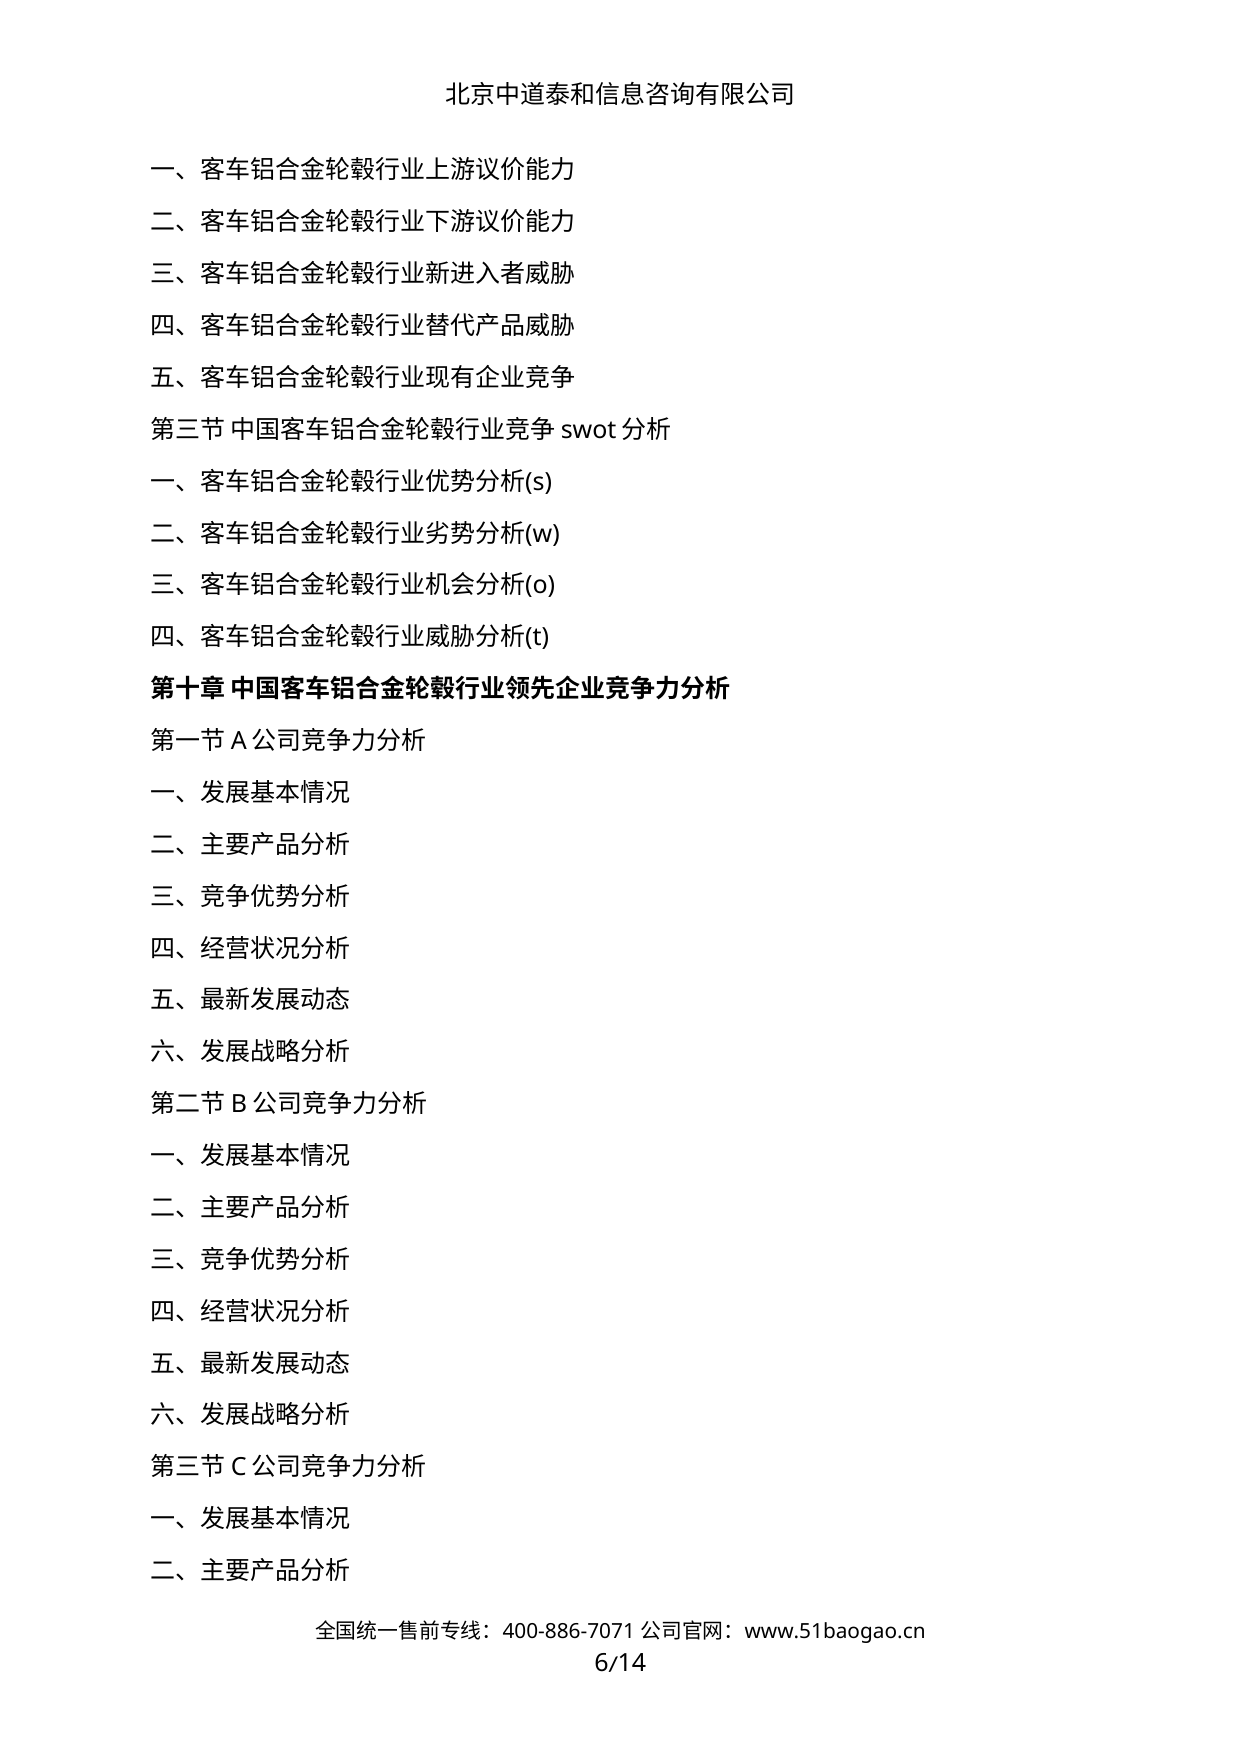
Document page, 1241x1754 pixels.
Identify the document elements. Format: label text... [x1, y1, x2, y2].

text 四、客车铝合金轮毂行业威胁分析(t) [150, 617, 1090, 653]
text 六、发展战略分析 [150, 1395, 1090, 1431]
text 第二节 B公司竞争力分析 [150, 1084, 1090, 1120]
text 一、发展基本情况 [150, 1499, 1090, 1535]
text 第十章 中国客车铝合金轮毂行业领先企业竞争力分析 [150, 669, 1090, 705]
text 五、最新发展动态 [150, 1343, 1090, 1379]
text 三、客车铝合金轮毂行业新进入者威胁 [150, 254, 1090, 290]
text 二、主要产品分析 [150, 1187, 1090, 1224]
text 二、主要产品分析 [150, 1551, 1090, 1587]
text 第三节 C公司竞争力分析 [150, 1447, 1090, 1483]
text 二、主要产品分析 [150, 824, 1090, 861]
text 五、客车铝合金轮毂行业现有企业竞争 [150, 357, 1090, 394]
text 三、竞争优势分析 [150, 1239, 1090, 1276]
text 第三节 中国客车铝合金轮毂行业竞争swot分析 [150, 409, 1090, 446]
text 一、发展基本情况 [150, 1136, 1090, 1172]
text 一、发展基本情况 [150, 772, 1090, 809]
text 一、客车铝合金轮毂行业优势分析(s) [150, 461, 1090, 497]
text 二、客车铝合金轮毂行业劣势分析(w) [150, 513, 1090, 549]
text 四、经营状况分析 [150, 1291, 1090, 1327]
text 二、客车铝合金轮毂行业下游议价能力 [150, 202, 1090, 238]
text 第一节 A公司竞争力分析 [150, 721, 1090, 757]
text 四、客车铝合金轮毂行业替代产品威胁 [150, 306, 1090, 342]
text 一、客车铝合金轮毂行业上游议价能力 [150, 150, 1090, 186]
text 六、发展战略分析 [150, 1032, 1090, 1068]
text 三、客车铝合金轮毂行业机会分析(o) [150, 565, 1090, 601]
text 五、最新发展动态 [150, 980, 1090, 1016]
text 四、经营状况分析 [150, 928, 1090, 964]
text 三、竞争优势分析 [150, 876, 1090, 912]
